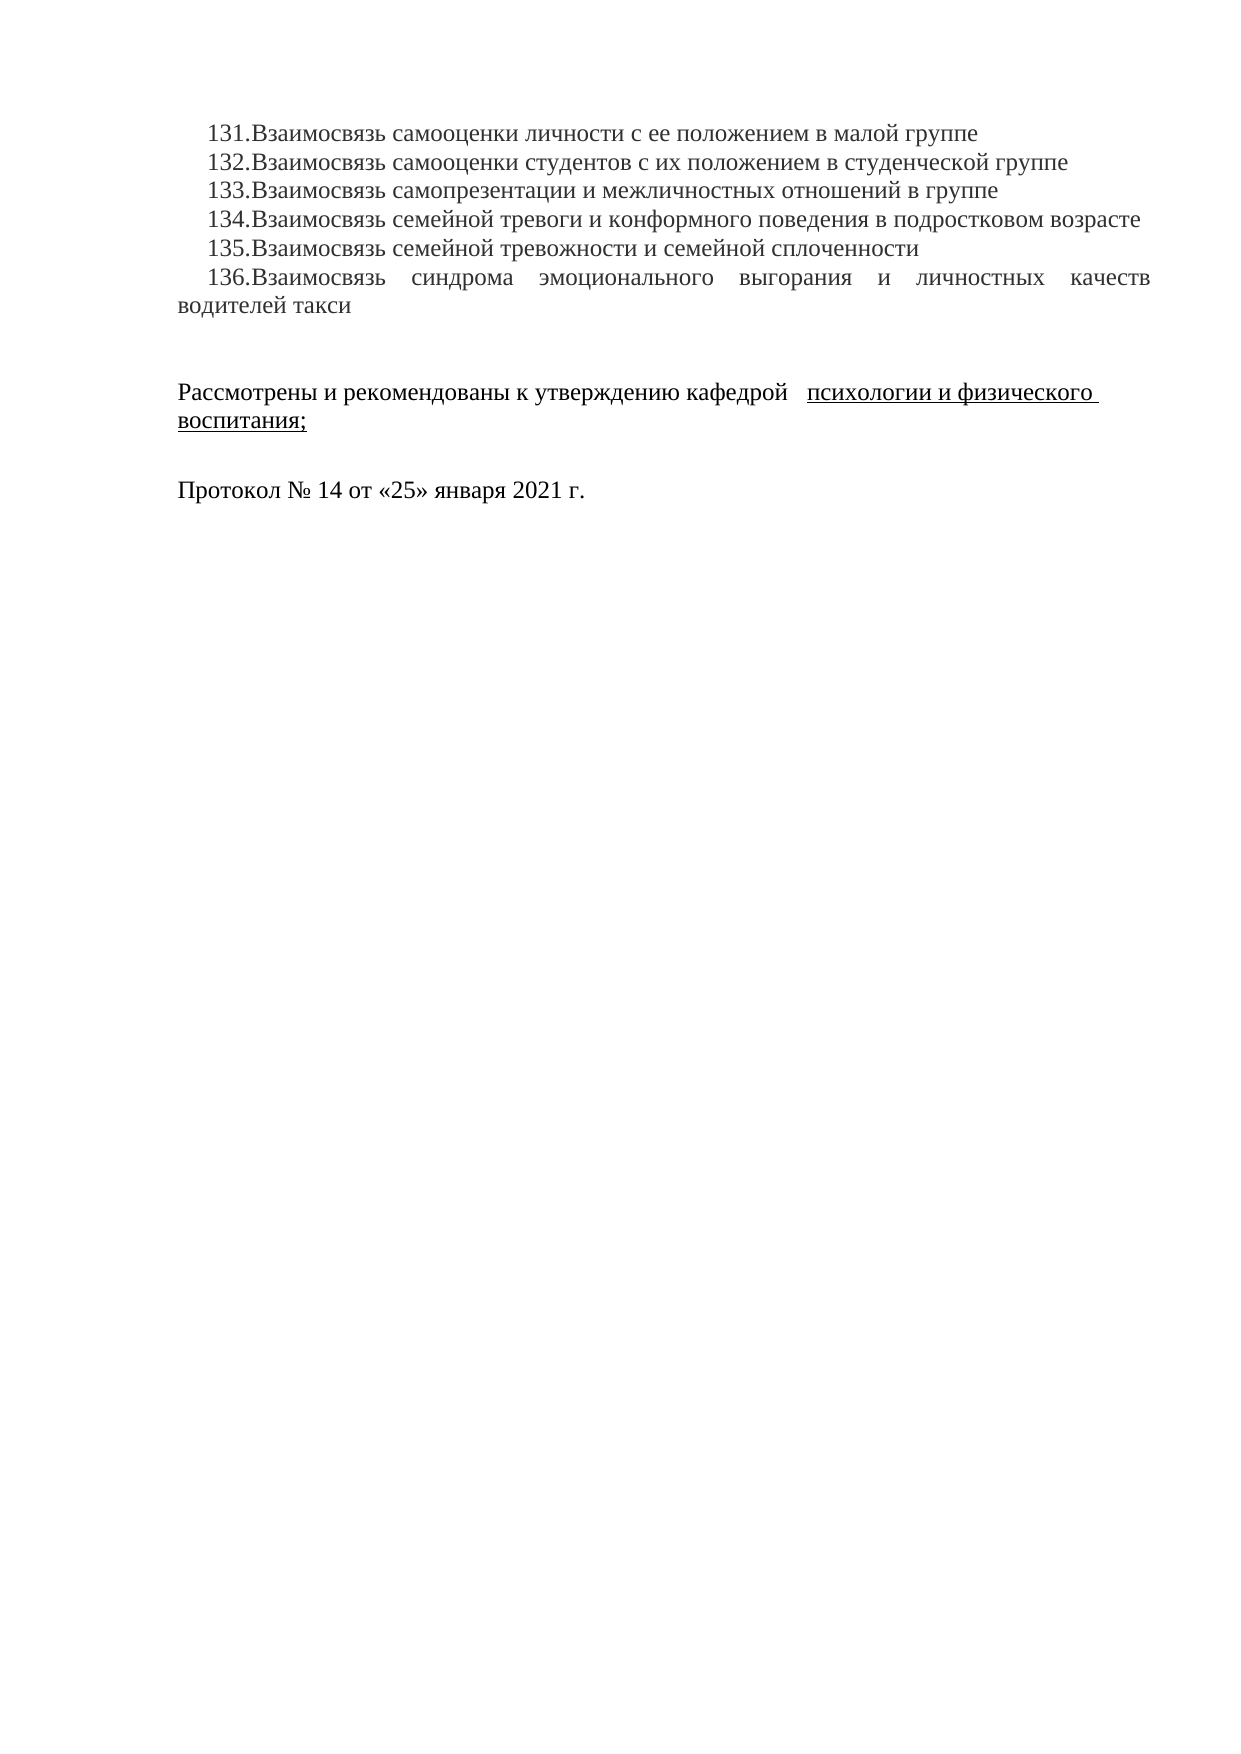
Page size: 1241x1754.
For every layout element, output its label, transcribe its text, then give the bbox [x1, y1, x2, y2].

list Взаимосвязь семейной тревожности и семейной сплоченности [177, 233, 1152, 262]
text Протокол № 14 от «25» января 2021 г. [177, 476, 1152, 504]
list Взаимосвязь синдрома эмоционального выгорания и личностных качеств водителей такси [177, 262, 1152, 319]
list Взаимосвязь самооценки личности с ее положением в малой группе [177, 118, 1152, 147]
text Рассмотрены и рекомендованы к утверждению кафедрой психологии и физического воспитания; [177, 377, 1152, 434]
list Взаимосвязь самооценки студентов с их положением в студенческой группе [177, 147, 1152, 176]
list Взаимосвязь самопрезентации и межличностных отношений в группе [177, 176, 1152, 204]
list Взаимосвязь семейной тревоги и конформного поведения в подростковом возрасте [177, 204, 1152, 233]
